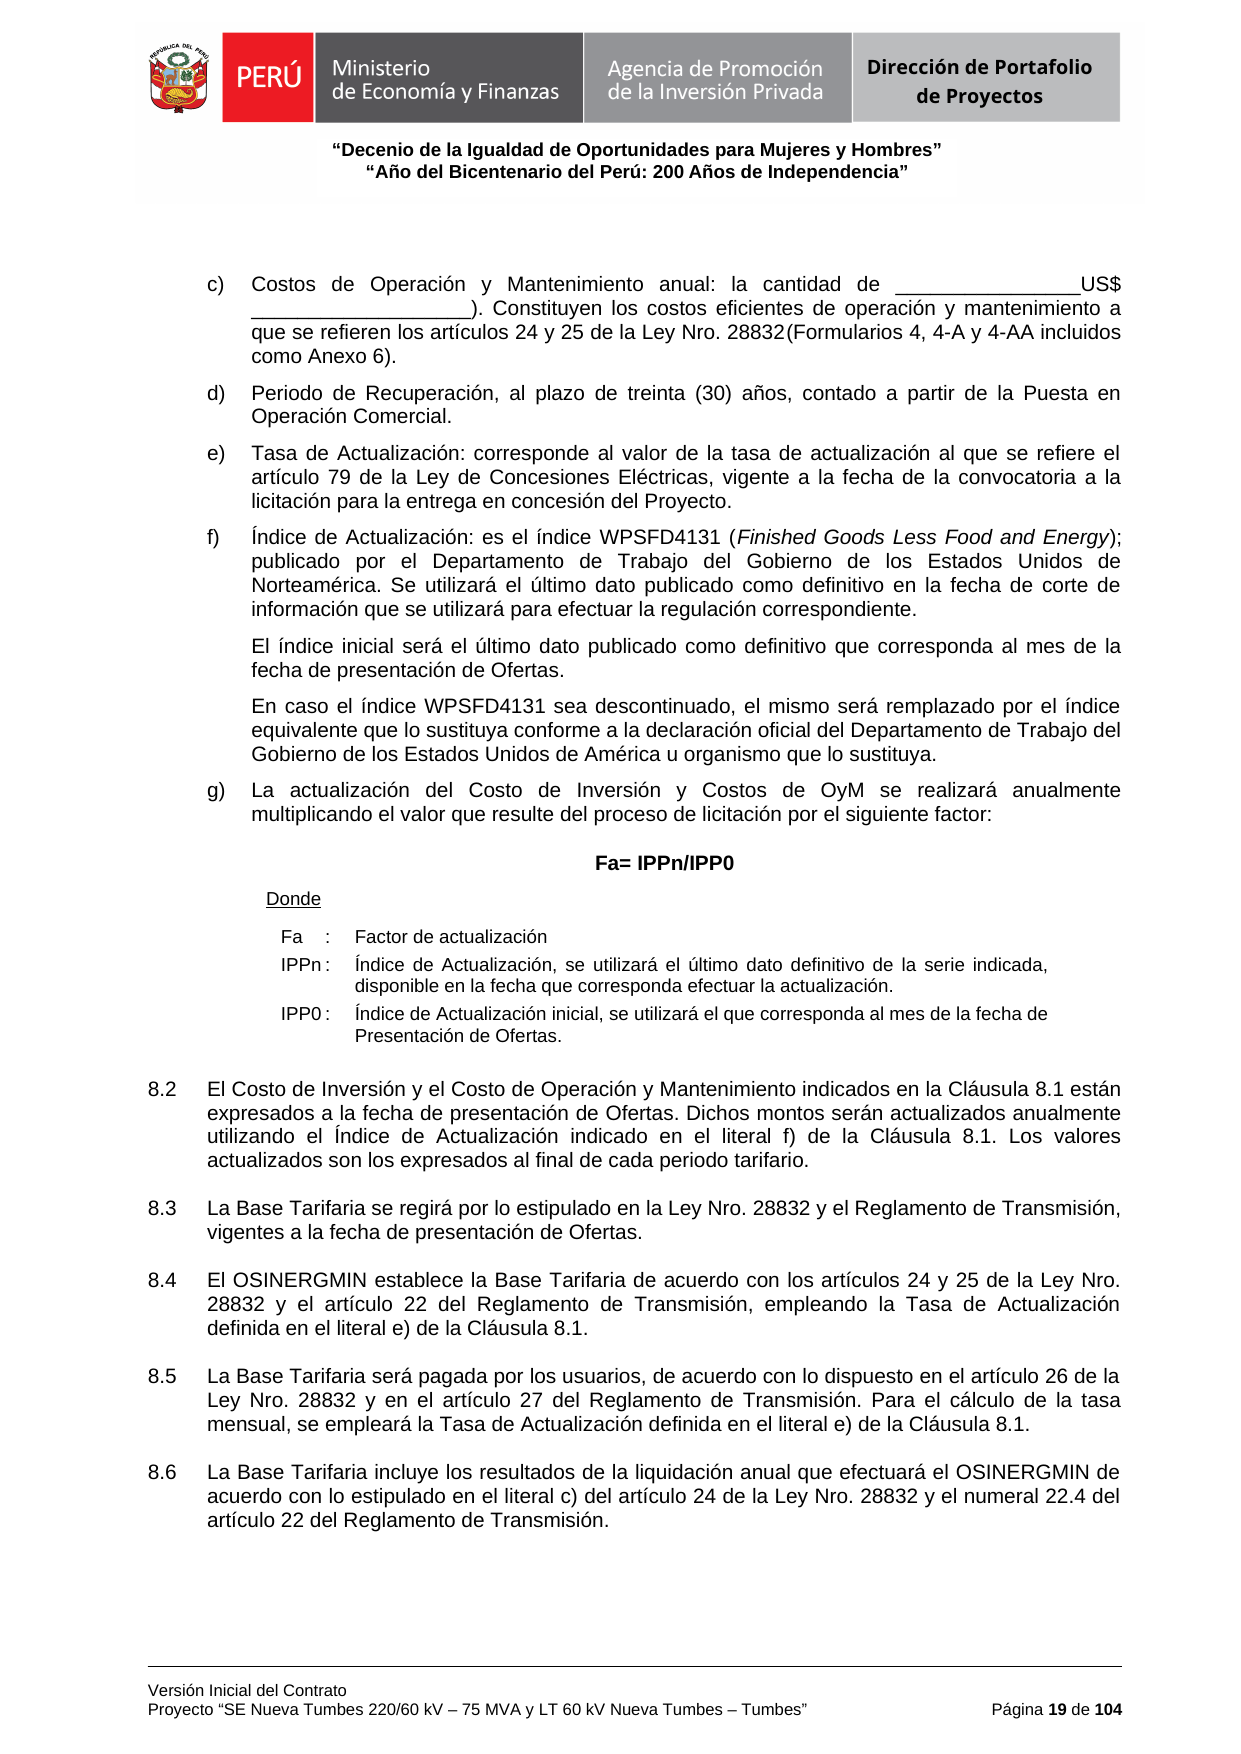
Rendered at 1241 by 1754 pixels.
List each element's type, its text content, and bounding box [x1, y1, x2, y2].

list Periodo de Recuperación, al plazo de treinta (30) años, contado a partir de la Puesta en Operación Comercial. [207, 380, 1122, 428]
text Fa= IPPn/IPP0 [207, 851, 1122, 875]
list La Base Tarifaria incluye los resultados de la liquidación anual que efectuará el OSINERGMIN de acuerdo con lo estipulado en el literal c) del artículo 24 de la Ley Nro. 28832 y el numeral 22.4 del artículo 22 del Reglamento de Transmisión. [148, 1460, 1122, 1532]
text Fa : Factor de actualización [281, 926, 1048, 947]
text Donde [266, 888, 1122, 909]
list La actualización del Costo de Inversión y Costos de OyM se realizará anualmente multiplicando el valor que resulte del proceso de licitación por el siguiente factor: [207, 778, 1122, 826]
list El índice inicial será el último dato publicado como definitivo que corresponda al mes de la fecha de presentación de Ofertas. [251, 633, 1122, 681]
text IPP0 : Índice de Actualización inicial, se utilizará el que corresponda al mes de la fecha de Presentación de Ofertas. [281, 1003, 1048, 1046]
list En caso el índice WPSFD4131 sea descontinuado, el mismo será remplazado por el índice equivalente que lo sustituya conforme a la declaración oficial del Departamento de Trabajo del Gobierno de los Estados Unidos de América u organismo que lo sustituya. [251, 694, 1122, 766]
list Costos de Operación y Mantenimiento anual: la cantidad de ________________US$ ___________________). Constituyen los costos eficientes de operación y mantenimiento a que se refieren los artículos 24 y 25 de la Ley Nro. 28832(Formularios 4, 4-A y 4-AA incluidos como Anexo 6). [207, 272, 1122, 368]
text IPPn : Índice de Actualización, se utilizará el último dato definitivo de la serie indicada, disponible en la fecha que corresponda efectuar la actualización. [281, 954, 1048, 997]
list Tasa de Actualización: corresponde al valor de la tasa de actualización al que se refiere el artículo 79 de la Ley de Concesiones Eléctricas, vigente a la fecha de la convocatoria a la licitación para la entrega en concesión del Proyecto. [207, 441, 1122, 513]
picture [135, 22, 1145, 204]
list La Base Tarifaria será pagada por los usuarios, de acuerdo con lo dispuesto en el artículo 26 de la Ley Nro. 28832 y en el artículo 27 del Reglamento de Transmisión. Para el cálculo de la tasa mensual, se empleará la Tasa de Actualización definida en el literal e) de la Cláusula 8.1. [148, 1364, 1122, 1436]
list El OSINERGMIN establece la Base Tarifaria de acuerdo con los artículos 24 y 25 de la Ley Nro. 28832 y el artículo 22 del Reglamento de Transmisión, empleando la Tasa de Actualización definida en el literal e) de la Cláusula 8.1. [148, 1268, 1122, 1340]
list La Base Tarifaria se regirá por lo estipulado en la Ley Nro. 28832 y el Reglamento de Transmisión, vigentes a la fecha de presentación de Ofertas. [148, 1196, 1122, 1244]
list Índice de Actualización: es el índice WPSFD4131 (Finished Goods Less Food and Energy); publicado por el Departamento de Trabajo del Gobierno de los Estados Unidos de Norteamérica. Se utilizará el último dato publicado como definitivo en la fecha de corte de información que se utilizará para efectuar la regulación correspondiente. [207, 525, 1122, 621]
list El Costo de Inversión y el Costo de Operación y Mantenimiento indicados en la Cláusula 8.1 están expresados a la fecha de presentación de Ofertas. Dichos montos serán actualizados anualmente utilizando el Índice de Actualización indicado en el literal f) de la Cláusula 8.1. Los valores actualizados son los expresados al final de cada periodo tarifario. [148, 1076, 1122, 1172]
